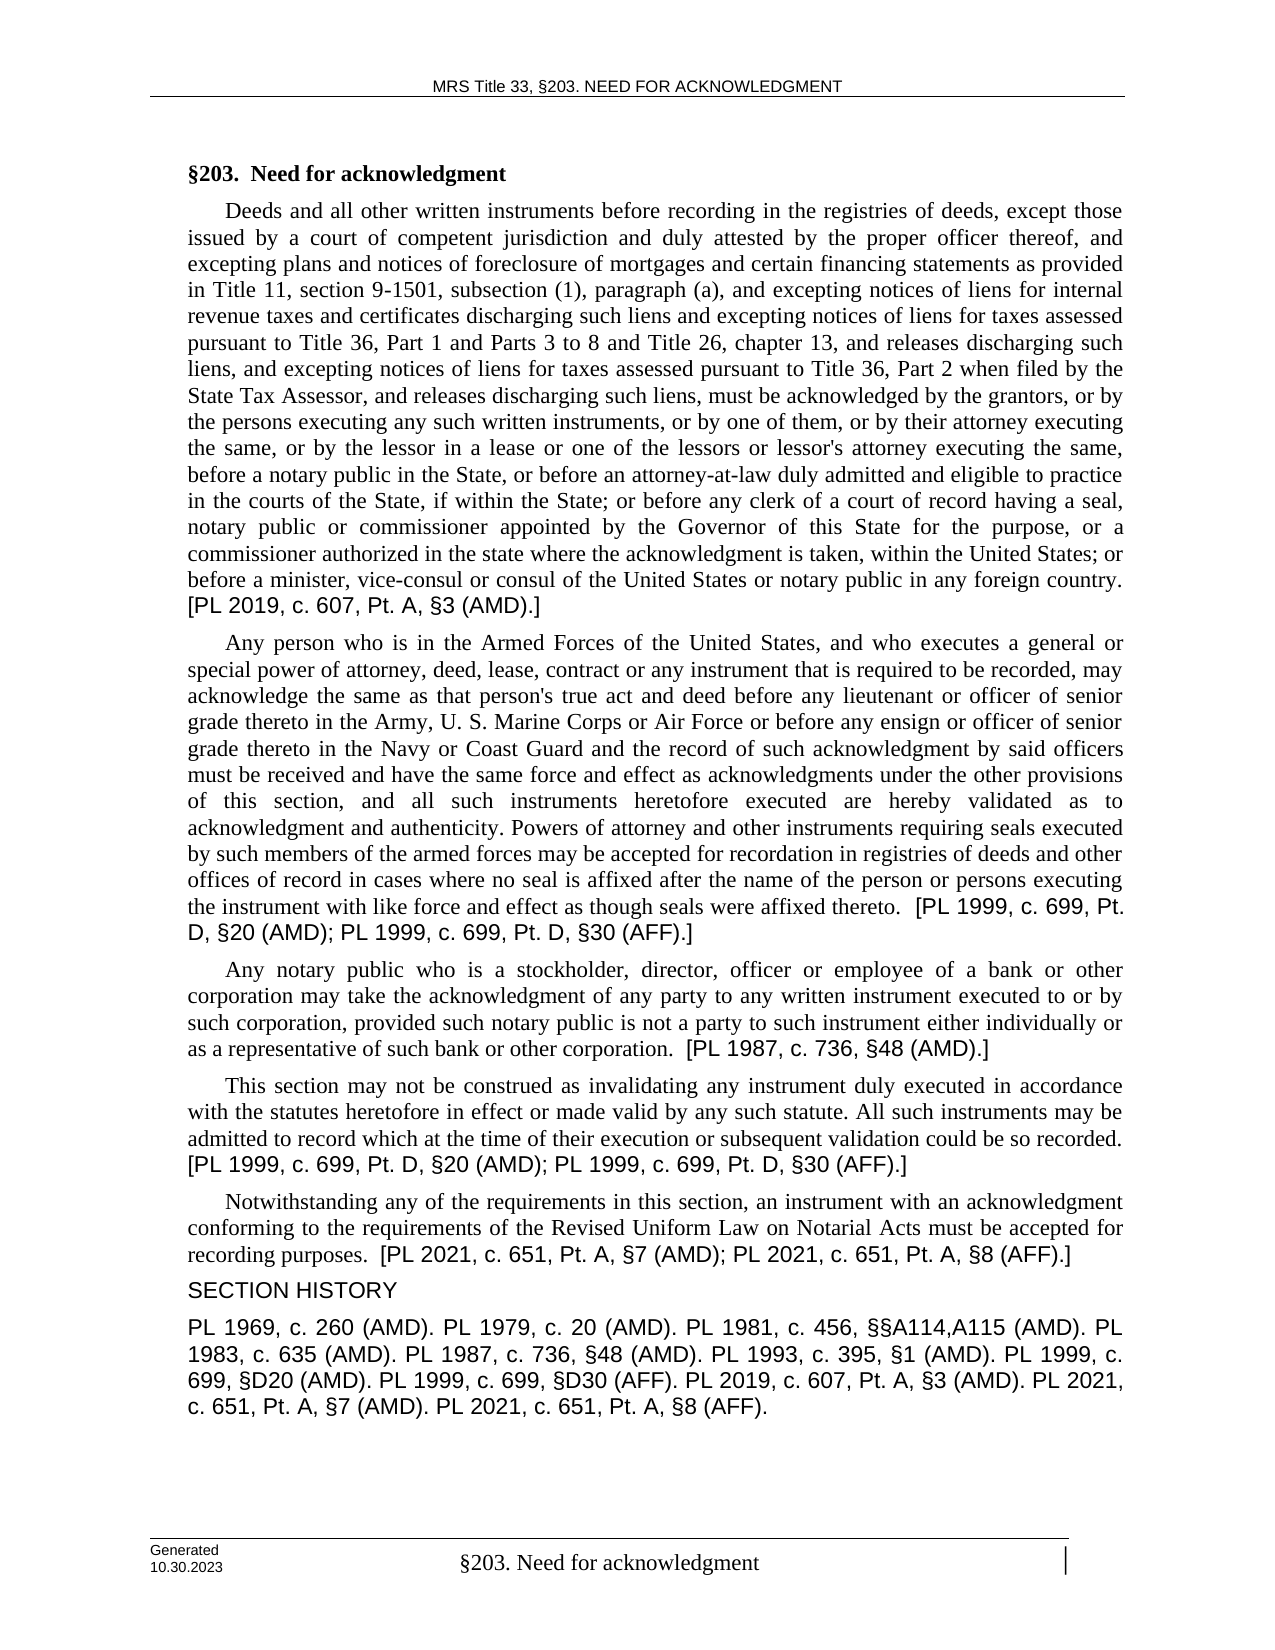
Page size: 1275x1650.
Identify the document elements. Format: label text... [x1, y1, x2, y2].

text §203. Need for acknowledgment [187, 160, 1125, 187]
text Deeds and all other written instruments before recording in the registries of deeds, except those issued by a court of competent jurisdiction and duly attested by the proper officer thereof, and excepting plans and notices of foreclosure of mortgages and certain financing statements as provided in Title 11, section 9‑1501, subsection (1), paragraph (a), and excepting notices of liens for internal revenue taxes and certificates discharging such liens and excepting notices of liens for taxes assessed pursuant to Title 36, Part 1 and Parts 3 to 8 and Title 26, chapter 13, and releases discharging such liens, and excepting notices of liens for taxes assessed pursuant to Title 36, Part 2 when filed by the State Tax Assessor, and releases discharging such liens, must be acknowledged by the grantors, or by the persons executing any such written instruments, or by one of them, or by their attorney executing the same, or by the lessor in a lease or one of the lessors or lessor's attorney executing the same, before a notary public in the State, or before an attorney-at-law duly admitted and eligible to practice in the courts of the State, if within the State; or before any clerk of a court of record having a seal, notary public or commissioner appointed by the Governor of this State for the purpose, or a commissioner authorized in the state where the acknowledgment is taken, within the United States; or before a minister, vice-consul or consul of the United States or notary public in any foreign country. [PL 2019, c. 607, Pt. A, §3 (AMD).] [187, 197, 1125, 619]
text Any person who is in the Armed Forces of the United States, and who executes a general or special power of attorney, deed, lease, contract or any instrument that is required to be recorded, may acknowledge the same as that person's true act and deed before any lieutenant or officer of senior grade thereto in the Army, U. S. Marine Corps or Air Force or before any ensign or officer of senior grade thereto in the Navy or Coast Guard and the record of such acknowledgment by said officers must be received and have the same force and effect as acknowledgments under the other provisions of this section, and all such instruments heretofore executed are hereby validated as to acknowledgment and authenticity. Powers of attorney and other instruments requiring seals executed by such members of the armed forces may be accepted for recordation in registries of deeds and other offices of record in cases where no seal is affixed after the name of the person or persons executing the instrument with like force and effect as though seals were affixed thereto. [PL 1999, c. 699, Pt. D, §20 (AMD); PL 1999, c. 699, Pt. D, §30 (AFF).] [187, 629, 1125, 946]
text PL 1969, c. 260 (AMD). PL 1979, c. 20 (AMD). PL 1981, c. 456, §§A114,A115 (AMD). PL 1983, c. 635 (AMD). PL 1987, c. 736, §48 (AMD). PL 1993, c. 395, §1 (AMD). PL 1999, c. 699, §D20 (AMD). PL 1999, c. 699, §D30 (AFF). PL 2019, c. 607, Pt. A, §3 (AMD). PL 2021, c. 651, Pt. A, §7 (AMD). PL 2021, c. 651, Pt. A, §8 (AFF). [187, 1314, 1125, 1419]
text SECTION HISTORY [187, 1277, 1125, 1304]
text Any notary public who is a stockholder, director, officer or employee of a bank or other corporation may take the acknowledgment of any party to any written instrument executed to or by such corporation, provided such notary public is not a party to such instrument either individually or as a representative of such bank or other corporation. [PL 1987, c. 736, §48 (AMD).] [187, 956, 1125, 1062]
text Notwithstanding any of the requirements in this section, an instrument with an acknowledgment conforming to the requirements of the Revised Uniform Law on Notarial Acts must be accepted for recording purposes. [PL 2021, c. 651, Pt. A, §7 (AMD); PL 2021, c. 651, Pt. A, §8 (AFF).] [187, 1188, 1125, 1267]
text This section may not be construed as invalidating any instrument duly executed in accordance with the statutes heretofore in effect or made valid by any such statute. All such instruments may be admitted to record which at the time of their execution or subsequent validation could be so recorded. [PL 1999, c. 699, Pt. D, §20 (AMD); PL 1999, c. 699, Pt. D, §30 (AFF).] [187, 1072, 1125, 1177]
